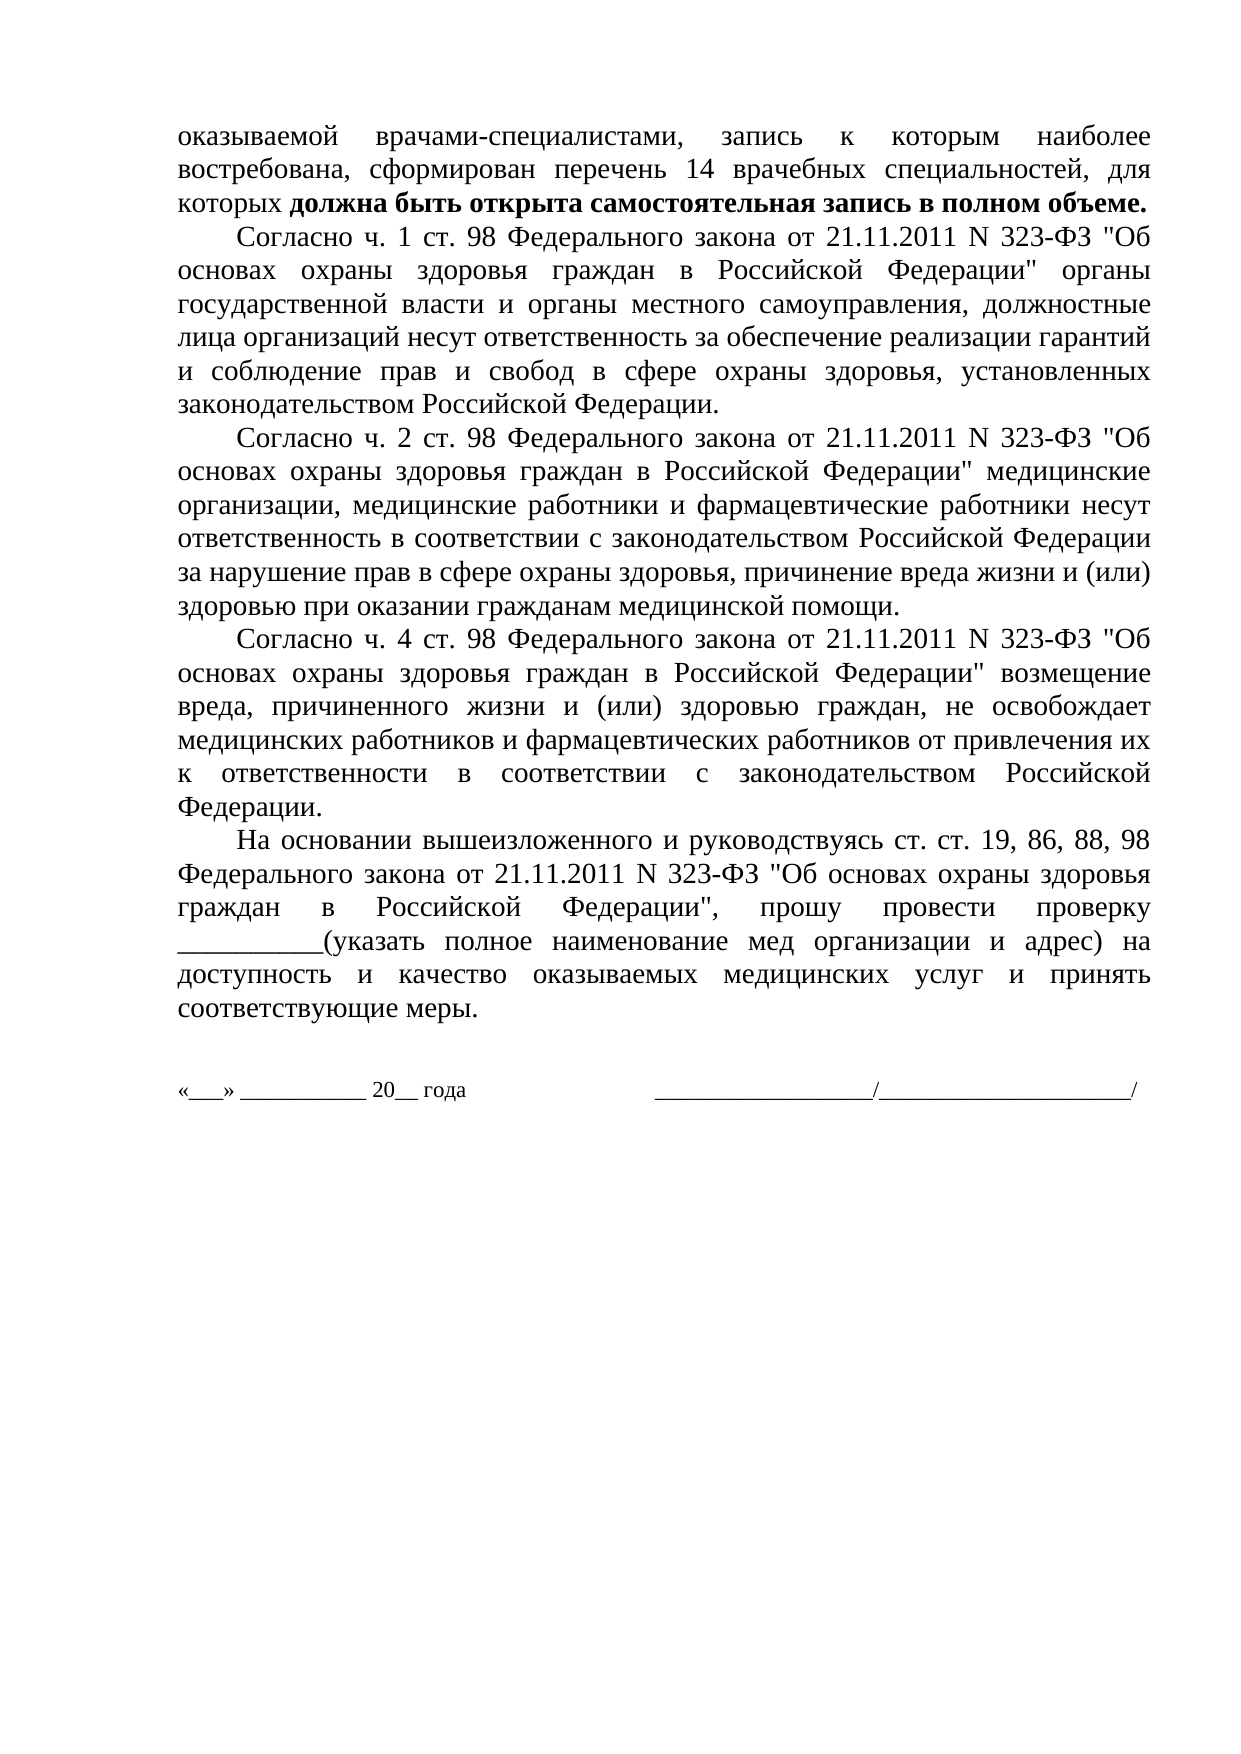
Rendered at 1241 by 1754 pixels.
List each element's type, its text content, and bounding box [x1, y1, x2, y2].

text Согласно ч. 2 ст. 98 Федерального закона от 21.11.2011 N 323-ФЗ "Об основах охраны здоровья граждан в Российской Федерации" медицинские организации, медицинские работники и фармацевтические работники несут ответственность в соответствии с законодательством Российской Федерации за нарушение прав в сфере охраны здоровья, причинение вреда жизни и (или) здоровью при оказании гражданам медицинской помощи. [177, 420, 1152, 621]
text «___» ___________ 20__ года ___________________/______________________/ [177, 1076, 1152, 1103]
text Согласно ч. 4 ст. 98 Федерального закона от 21.11.2011 N 323-ФЗ "Об основах охраны здоровья граждан в Российской Федерации" возмещение вреда, причиненного жизни и (или) здоровью граждан, не освобождает медицинских работников и фармацевтических работников от привлечения их к ответственности в соответствии с законодательством Российской Федерации. [177, 621, 1152, 822]
text На основании вышеизложенного и руководствуясь ст. ст. 19, 86, 88, 98 Федерального закона от 21.11.2011 N 323-ФЗ "Об основах охраны здоровья граждан в Российской Федерации", прошу провести проверку __________(указать полное наименование мед организации и адрес) на доступность и качество оказываемых медицинских услуг и принять соответствующие меры. [177, 822, 1152, 1024]
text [177, 118, 1152, 219]
text Согласно ч. 1 ст. 98 Федерального закона от 21.11.2011 N 323-ФЗ "Об основах охраны здоровья граждан в Российской Федерации" органы государственной власти и органы местного самоуправления, должностные лица организаций несут ответственность за обеспечение реализации гарантий и соблюдение прав и свобод в сфере охраны здоровья, установленных законодательством Российской Федерации. [177, 219, 1152, 420]
